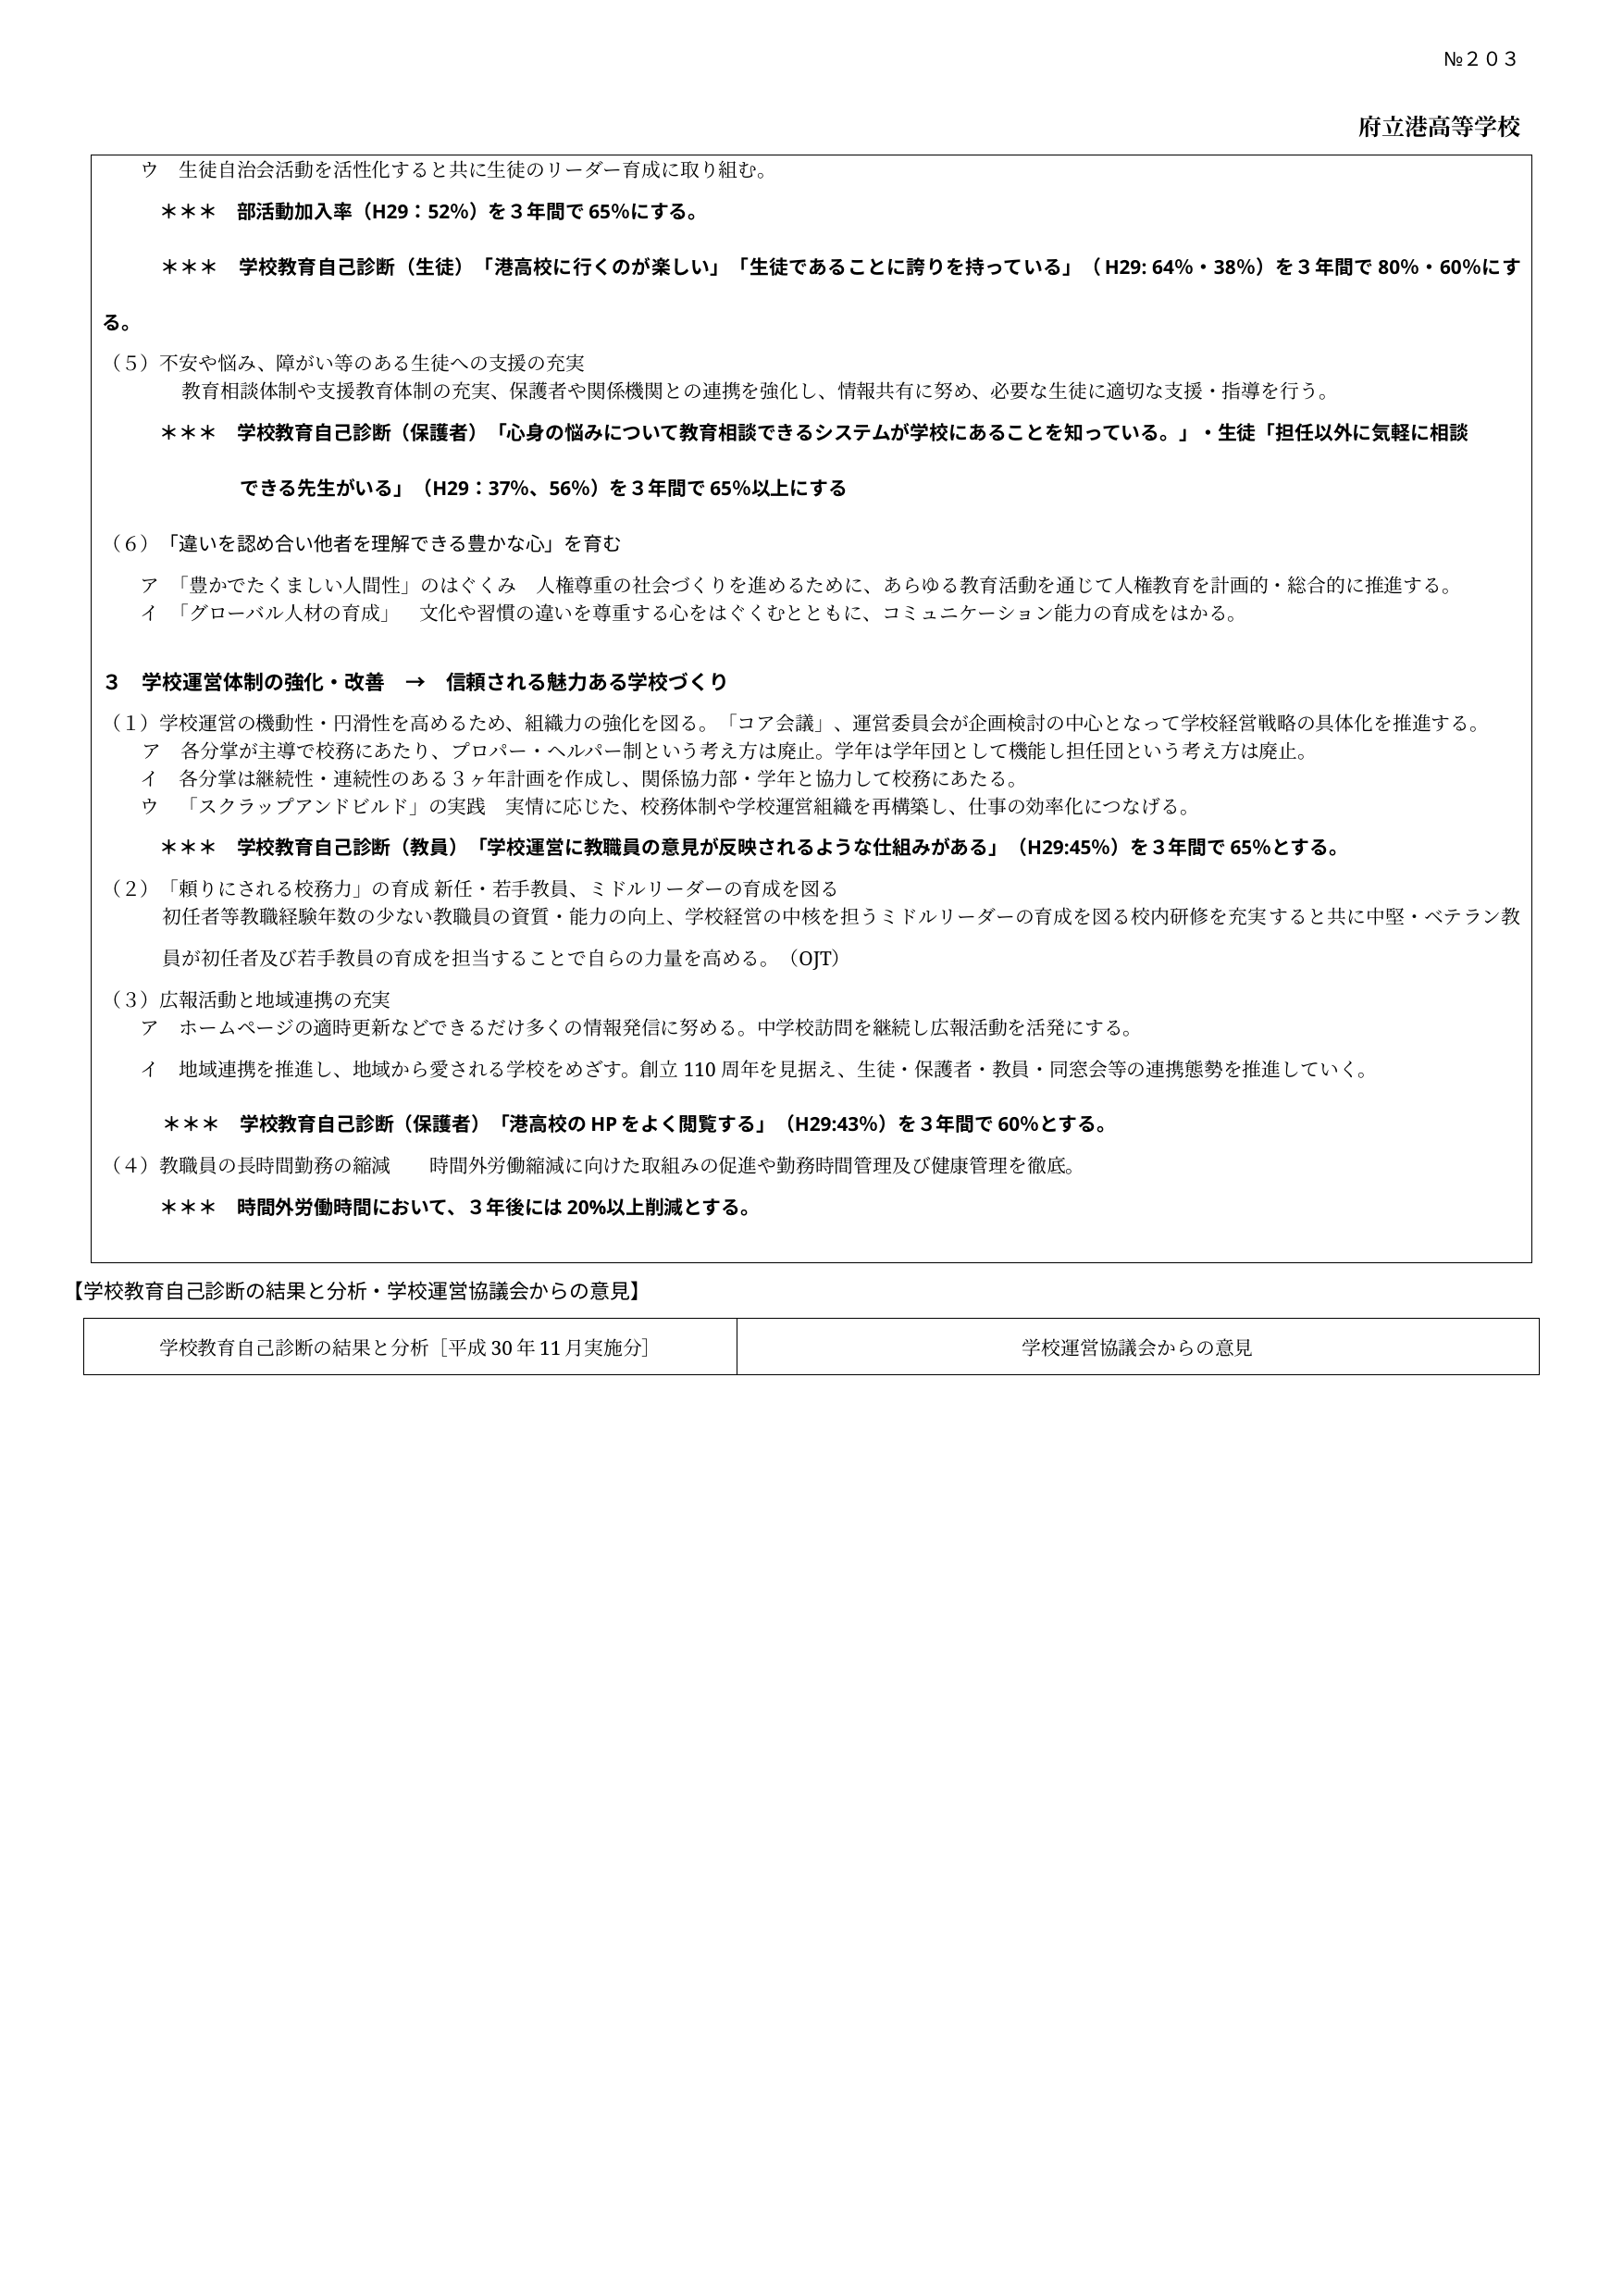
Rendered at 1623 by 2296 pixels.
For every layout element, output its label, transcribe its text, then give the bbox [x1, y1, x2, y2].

table_header 学校教育自己診断の結果と分析［平成30年11月実施分］ [84, 1319, 737, 1374]
table_header 学校運営協議会からの意見 [737, 1319, 1539, 1374]
text 【学校教育自己診断の結果と分析・学校運営協議会からの意見】 [13, 1262, 1541, 1318]
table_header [92, 155, 1531, 1261]
